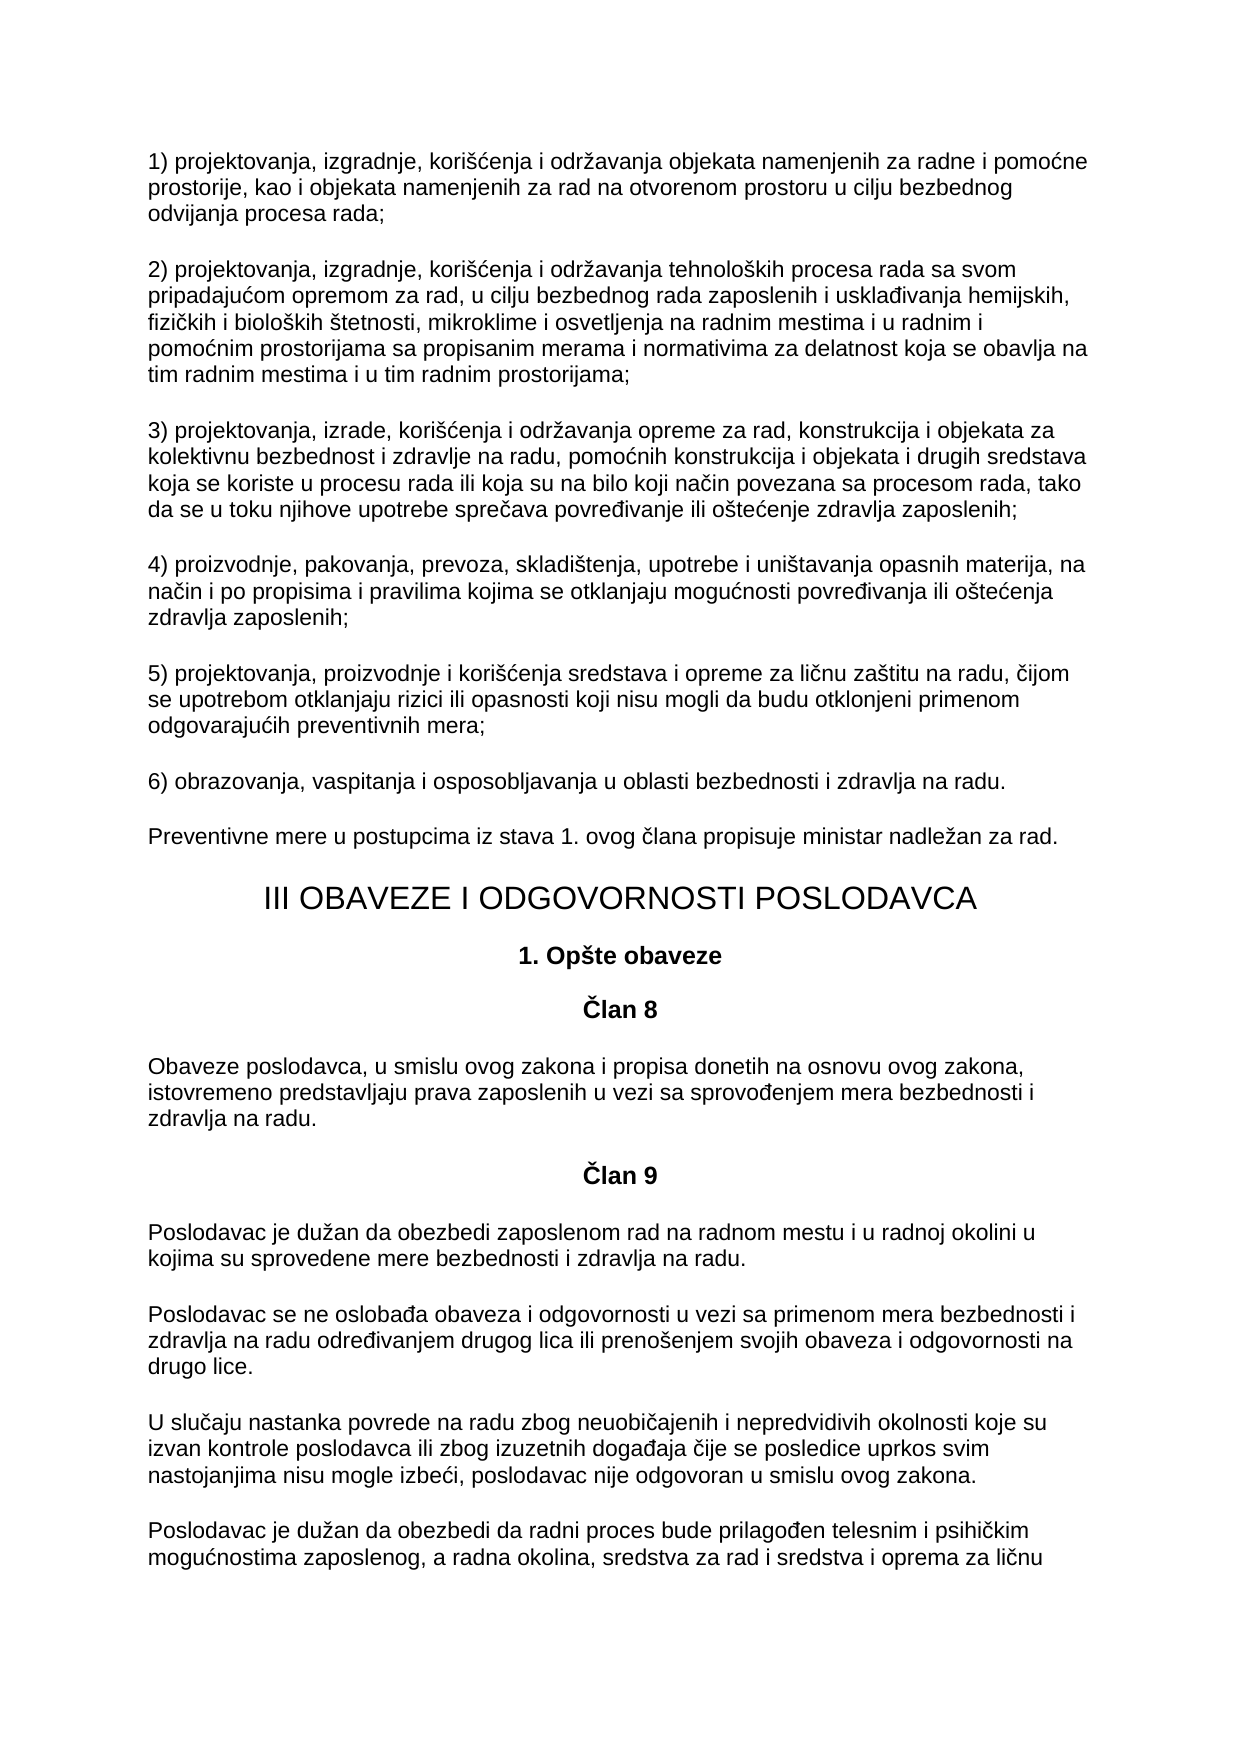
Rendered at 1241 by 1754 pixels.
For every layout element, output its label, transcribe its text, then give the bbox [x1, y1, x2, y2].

text Obaveze poslodavca, u smislu ovog zakona i propisa donetih na osnovu ovog zakona, istovremeno predstavljaju prava zaposlenih u vezi sa sprovođenjem mera bezbednosti i zdravlja na radu. [148, 1053, 1093, 1132]
text 4) proizvodnje, pakovanja, prevoza, skladištenja, upotrebe i uništavanja opasnih materija, na način i po propisima i pravilima kojima se otklanjaju mogućnosti povređivanja ili oštećenja zdravlja zaposlenih; [148, 551, 1093, 630]
text Preventivne mere u postupcima iz stava 1. ovog člana propisuje ministar nadležan za rad. [148, 823, 1093, 850]
text 1) projektovanja, izgradnje, korišćenja i održavanja objekata namenjenih za radne i pomoćne prostorije, kao i objekata namenjenih za rad na otvorenom prostoru u cilju bezbednog odvijanja procesa rada; [148, 148, 1093, 227]
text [148, 1517, 1093, 1570]
text III OBAVEZE I ODGOVORNOSTI POSLODAVCA [148, 879, 1093, 916]
text 2) projektovanja, izgradnje, korišćenja i održavanja tehnoloških procesa rada sa svom pripadajućom opremom za rad, u cilju bezbednog rada zaposlenih i usklađivanja hemijskih, fizičkih i bioloških štetnosti, mikroklime i osvetljenja na radnim mestima i u radnim i pomoćnim prostorijama sa propisanim merama i normativima za delatnost koja se obavlja na tim radnim mestima i u tim radnim prostorijama; [148, 256, 1093, 388]
text Poslodavac je dužan da obezbedi zaposlenom rad na radnom mestu i u radnoj okolini u kojima su sprovedene mere bezbednosti i zdravlja na radu. [148, 1219, 1093, 1271]
text 6) obrazovanja, vaspitanja i osposobljavanja u oblasti bezbednosti i zdravlja na radu. [148, 768, 1093, 794]
text 3) projektovanja, izrade, korišćenja i održavanja opreme za rad, konstrukcija i objekata za kolektivnu bezbednost i zdravlje na radu, pomoćnih konstrukcija i objekata i drugih sredstava koja se koriste u procesu rada ili koja su na bilo koji način povezana sa procesom rada, tako da se u toku njihove upotrebe sprečava povređivanje ili oštećenje zdravlja zaposlenih; [148, 417, 1093, 522]
text 5) projektovanja, proizvodnje i korišćenja sredstava i opreme za ličnu zaštitu na radu, čijom se upotrebom otklanjaju rizici ili opasnosti koji nisu mogli da budu otklonjeni primenom odgovarajućih preventivnih mera; [148, 659, 1093, 739]
text U slučaju nastanka povrede na radu zbog neuobičajenih i nepredvidivih okolnosti koje su izvan kontrole poslodavca ili zbog izuzetnih događaja čije se posledice uprkos svim nastojanjima nisu mogle izbeći, poslodavac nije odgovoran u smislu ovog zakona. [148, 1409, 1093, 1488]
text Član 9 [148, 1161, 1093, 1189]
text Član 8 [148, 995, 1093, 1023]
text 1. Opšte obaveze [148, 941, 1093, 970]
text Poslodavac se ne oslobađa obaveza i odgovornosti u vezi sa primenom mera bezbednosti i zdravlja na radu određivanjem drugog lica ili prenošenjem svojih obaveza i odgovornosti na drugo lice. [148, 1301, 1093, 1380]
